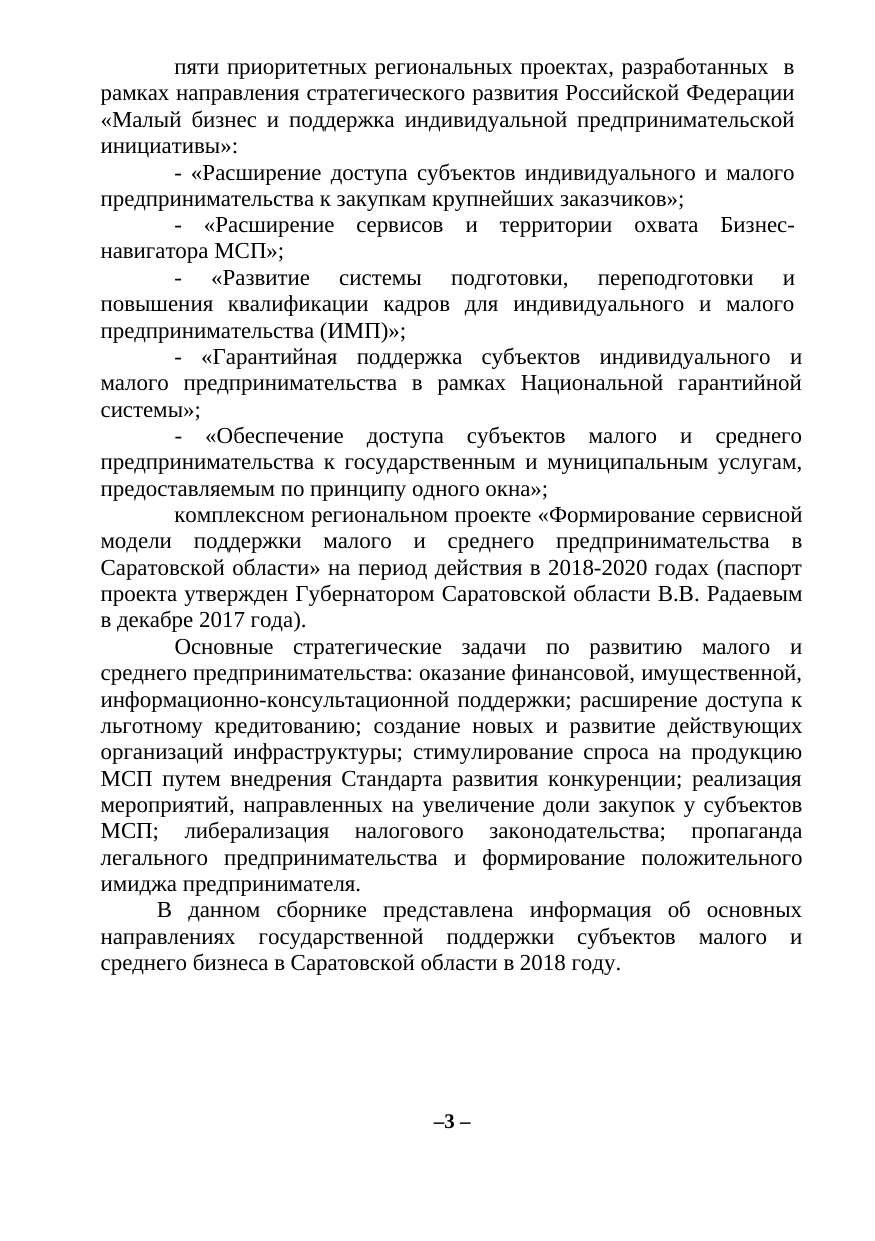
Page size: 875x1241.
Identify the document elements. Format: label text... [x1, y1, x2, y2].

list - «Расширение сервисов и территории охвата Бизнес-навигатора МСП»; [100, 211, 796, 264]
text Основные стратегические задачи по развитию малого и среднего предпринимательства: оказание финансовой, имущественной, информационно-консультационной поддержки; расширение доступа к льготному кредитованию; создание новых и развитие действующих организаций инфраструктуры; стимулирование спроса на продукцию МСП путем внедрения Стандарта развития конкуренции; реализация мероприятий, направленных на увеличение доли закупок у субъектов МСП; либерализация налогового законодательства; пропаганда легального предпринимательства и формирование положительного имиджа предпринимателя. [100, 633, 803, 896]
list - «Обеспечение доступа субъектов малого и среднего предпринимательства к государственным и муниципальным услугам, предоставляемым по принципу одного окна»; [100, 422, 803, 501]
text В данном сборнике представлена информация об основных направлениях государственной поддержки субъектов малого и среднего бизнеса в Саратовской области в 2018 году. [100, 896, 803, 976]
list пяти приоритетных региональных проектах, разработанных в рамках направления стратегического развития Российской Федерации «Малый бизнес и поддержка индивидуальной предпринимательской инициативы»: [100, 53, 796, 158]
text - «Гарантийная поддержка субъектов индивидуального и малого предпринимательства в рамках Национальной гарантийной системы»; [100, 343, 803, 422]
text комплексном региональном проекте «Формирование сервисной модели поддержки малого и среднего предпринимательства в Саратовской области» на период действия в 2018-2020 годах (паспорт проекта утвержден Губернатором Саратовской области В.В. Радаевым в декабре 2017 года). [100, 501, 803, 633]
list - «Развитие системы подготовки, переподготовки и повышения квалификации кадров для индивидуального и малого предпринимательства (ИМП)»; [100, 264, 796, 343]
list - «Расширение доступа субъектов индивидуального и малого предпринимательства к закупкам крупнейших заказчиков»; [100, 158, 796, 211]
